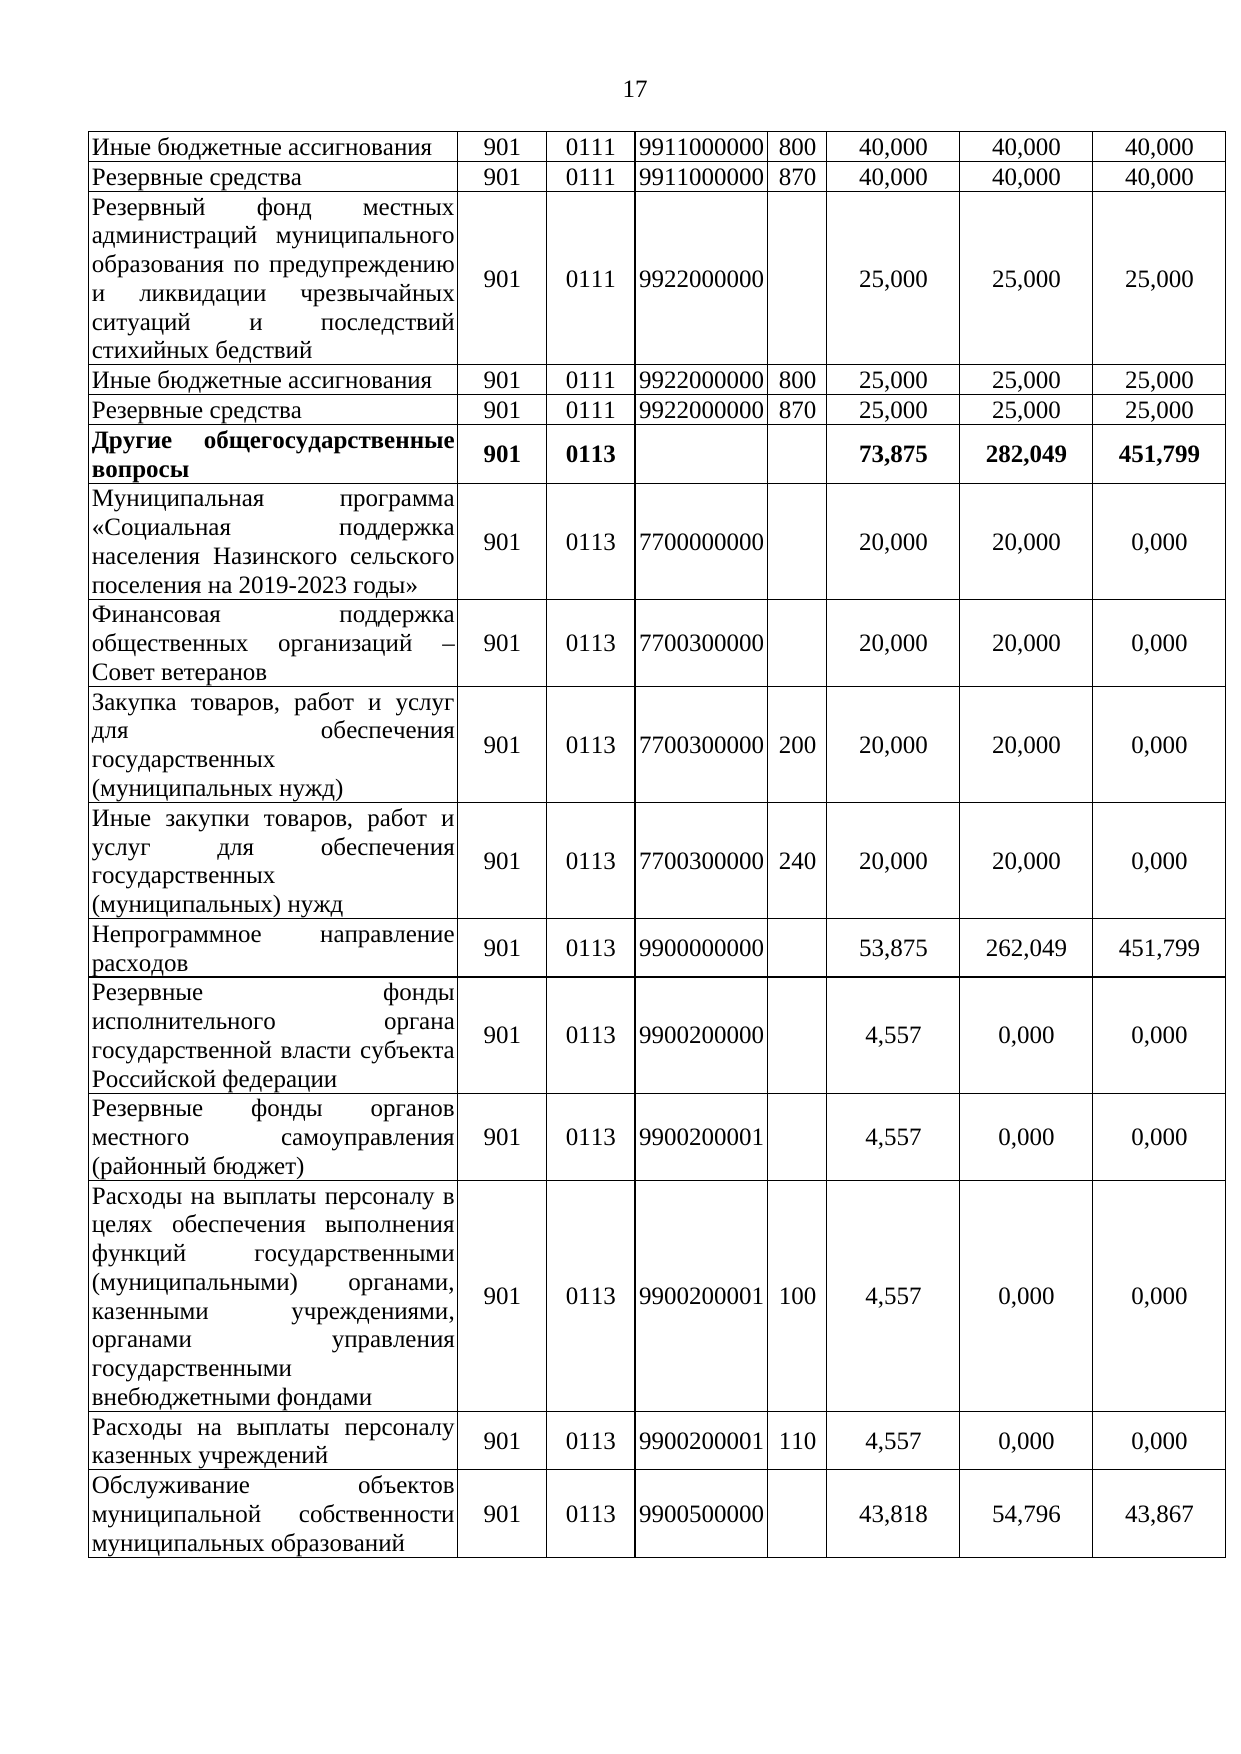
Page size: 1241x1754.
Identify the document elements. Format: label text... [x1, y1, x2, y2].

table_cell 901 [458, 1181, 546, 1411]
table_cell Резервные фонды исполнительного органа государственной власти субъекта Российской федерации [89, 978, 457, 1092]
table_cell 4,557 [827, 1181, 959, 1411]
table_cell 901 [458, 600, 546, 686]
table_cell 43,818 [827, 1470, 959, 1557]
table_cell Иные бюджетные ассигнования [89, 132, 457, 161]
table_cell Обслуживание объектов муниципальной собственности муниципальных образований [89, 1470, 457, 1557]
table_cell 451,799 [1093, 425, 1225, 482]
table_cell Непрограммное направление расходов [89, 919, 457, 976]
table_cell 40,000 [827, 162, 959, 191]
table_cell 110 [768, 1412, 826, 1469]
table_cell 901 [458, 132, 546, 161]
table_cell 0,000 [1093, 687, 1225, 802]
table_cell 901 [458, 395, 546, 424]
table_cell 25,000 [1093, 395, 1225, 424]
table_cell 200 [768, 687, 826, 802]
table_cell 40,000 [960, 132, 1092, 161]
table_cell 0113 [547, 484, 634, 598]
table_cell 870 [768, 395, 826, 424]
table_cell 901 [458, 162, 546, 191]
table_cell 43,867 [1093, 1470, 1225, 1557]
table_cell 0113 [547, 600, 634, 686]
table_cell 901 [458, 1412, 546, 1469]
table_cell 20,000 [827, 803, 959, 918]
table_cell 40,000 [827, 132, 959, 161]
table_cell 240 [768, 803, 826, 918]
table_cell 901 [458, 192, 546, 364]
table_cell 20,000 [960, 803, 1092, 918]
table_cell [768, 600, 826, 686]
table_cell 9922000000 [636, 395, 767, 424]
table_cell 53,875 [827, 919, 959, 976]
table_cell 9900000000 [636, 919, 767, 976]
table_cell Резервные фонды органов местного самоуправления (районный бюджет) [89, 1094, 457, 1180]
table_cell Иные закупки товаров, работ и услуг для обеспечения государственных (муниципальных) нужд [89, 803, 457, 918]
table_cell 4,557 [827, 1412, 959, 1469]
table_cell 0113 [547, 1412, 634, 1469]
table_cell Расходы на выплаты персоналу казенных учреждений [89, 1412, 457, 1469]
table_cell 20,000 [960, 600, 1092, 686]
table_cell 901 [458, 425, 546, 482]
table_cell 9900200001 [636, 1094, 767, 1180]
table_cell 0,000 [1093, 1094, 1225, 1180]
table_cell 25,000 [827, 365, 959, 394]
table_cell 7700300000 [636, 687, 767, 802]
table_cell 901 [458, 919, 546, 976]
table_cell 800 [768, 132, 826, 161]
table_cell 0,000 [1093, 978, 1225, 1092]
table_cell 0113 [547, 1094, 634, 1180]
table_cell 20,000 [960, 484, 1092, 598]
table_cell Иные бюджетные ассигнования [89, 365, 457, 394]
table_cell 0,000 [1093, 600, 1225, 686]
table_cell 20,000 [827, 687, 959, 802]
table_cell 9900500000 [636, 1470, 767, 1557]
table_cell 0111 [547, 395, 634, 424]
table_cell 0113 [547, 1470, 634, 1557]
table_cell 73,875 [827, 425, 959, 482]
table_cell 9922000000 [636, 365, 767, 394]
table_cell 0113 [547, 1181, 634, 1411]
table_cell Другие общегосударственные вопросы [89, 425, 457, 482]
table_cell 901 [458, 978, 546, 1092]
table_cell 0113 [547, 425, 634, 482]
table_cell 800 [768, 365, 826, 394]
table_cell [768, 978, 826, 1092]
table_cell 901 [458, 803, 546, 918]
table_cell Финансовая поддержка общественных организаций – Совет ветеранов [89, 600, 457, 686]
table_cell 25,000 [1093, 365, 1225, 394]
table_cell 870 [768, 162, 826, 191]
table_cell 0111 [547, 132, 634, 161]
table_cell 262,049 [960, 919, 1092, 976]
table_cell Резервный фонд местных администраций муниципального образования по предупреждению и ликвидации чрезвычайных ситуаций и последствий стихийных бедствий [89, 192, 457, 364]
table_cell 40,000 [960, 162, 1092, 191]
table_cell 20,000 [827, 484, 959, 598]
table_cell 0,000 [960, 1412, 1092, 1469]
table_cell 40,000 [1093, 162, 1225, 191]
table_cell 901 [458, 365, 546, 394]
table_cell 0113 [547, 978, 634, 1092]
table_cell 25,000 [960, 365, 1092, 394]
table_cell 20,000 [960, 687, 1092, 802]
table_cell Закупка товаров, работ и услуг для обеспечения государственных (муниципальных нужд) [89, 687, 457, 802]
table_cell 54,796 [960, 1470, 1092, 1557]
table_cell Расходы на выплаты персоналу в целях обеспечения выполнения функций государственными (муниципальными) органами, казенными учреждениями, органами управления государственными внебюджетными фондами [89, 1181, 457, 1411]
table_cell [768, 192, 826, 364]
table_cell 4,557 [827, 1094, 959, 1180]
table_cell 901 [458, 484, 546, 598]
table_cell 0,000 [960, 1094, 1092, 1180]
table_cell 7700300000 [636, 803, 767, 918]
table_cell 451,799 [1093, 919, 1225, 976]
table_cell 7700300000 [636, 600, 767, 686]
table_cell 25,000 [960, 192, 1092, 364]
table_cell [768, 1094, 826, 1180]
table_cell 0,000 [1093, 484, 1225, 598]
table_cell 9900200000 [636, 978, 767, 1092]
table_cell 7700000000 [636, 484, 767, 598]
table_cell 9922000000 [636, 192, 767, 364]
table_cell 4,557 [827, 978, 959, 1092]
table_cell 0113 [547, 803, 634, 918]
table_cell 901 [458, 1470, 546, 1557]
table_cell 20,000 [827, 600, 959, 686]
table_cell 25,000 [960, 395, 1092, 424]
table_cell 0,000 [960, 1181, 1092, 1411]
table_cell 0,000 [1093, 1412, 1225, 1469]
table_cell 0111 [547, 162, 634, 191]
table_cell Резервные средства [89, 162, 457, 191]
table_cell 25,000 [827, 192, 959, 364]
table_cell 100 [768, 1181, 826, 1411]
table_cell 40,000 [1093, 132, 1225, 161]
table_cell 9911000000 [636, 162, 767, 191]
table_cell 0113 [547, 919, 634, 976]
table_cell 9900200001 [636, 1181, 767, 1411]
table_cell 9900200001 [636, 1412, 767, 1469]
table_cell 282,049 [960, 425, 1092, 482]
table_cell 0,000 [960, 978, 1092, 1092]
table_cell 0,000 [1093, 1181, 1225, 1411]
table_cell 0113 [547, 687, 634, 802]
table_cell 0111 [547, 192, 634, 364]
table_cell [768, 919, 826, 976]
table_cell 901 [458, 687, 546, 802]
table_cell Муниципальная программа «Социальная поддержка населения Назинского сельского поселения на 2019-2023 годы» [89, 484, 457, 598]
table_cell 0,000 [1093, 803, 1225, 918]
table_cell [768, 484, 826, 598]
table_cell [636, 425, 767, 482]
table_cell [768, 425, 826, 482]
table_cell Резервные средства [89, 395, 457, 424]
table_cell 0111 [547, 365, 634, 394]
table_cell 9911000000 [636, 132, 767, 161]
table_cell 25,000 [1093, 192, 1225, 364]
table_cell 901 [458, 1094, 546, 1180]
table_cell 25,000 [827, 395, 959, 424]
table_cell [768, 1470, 826, 1557]
